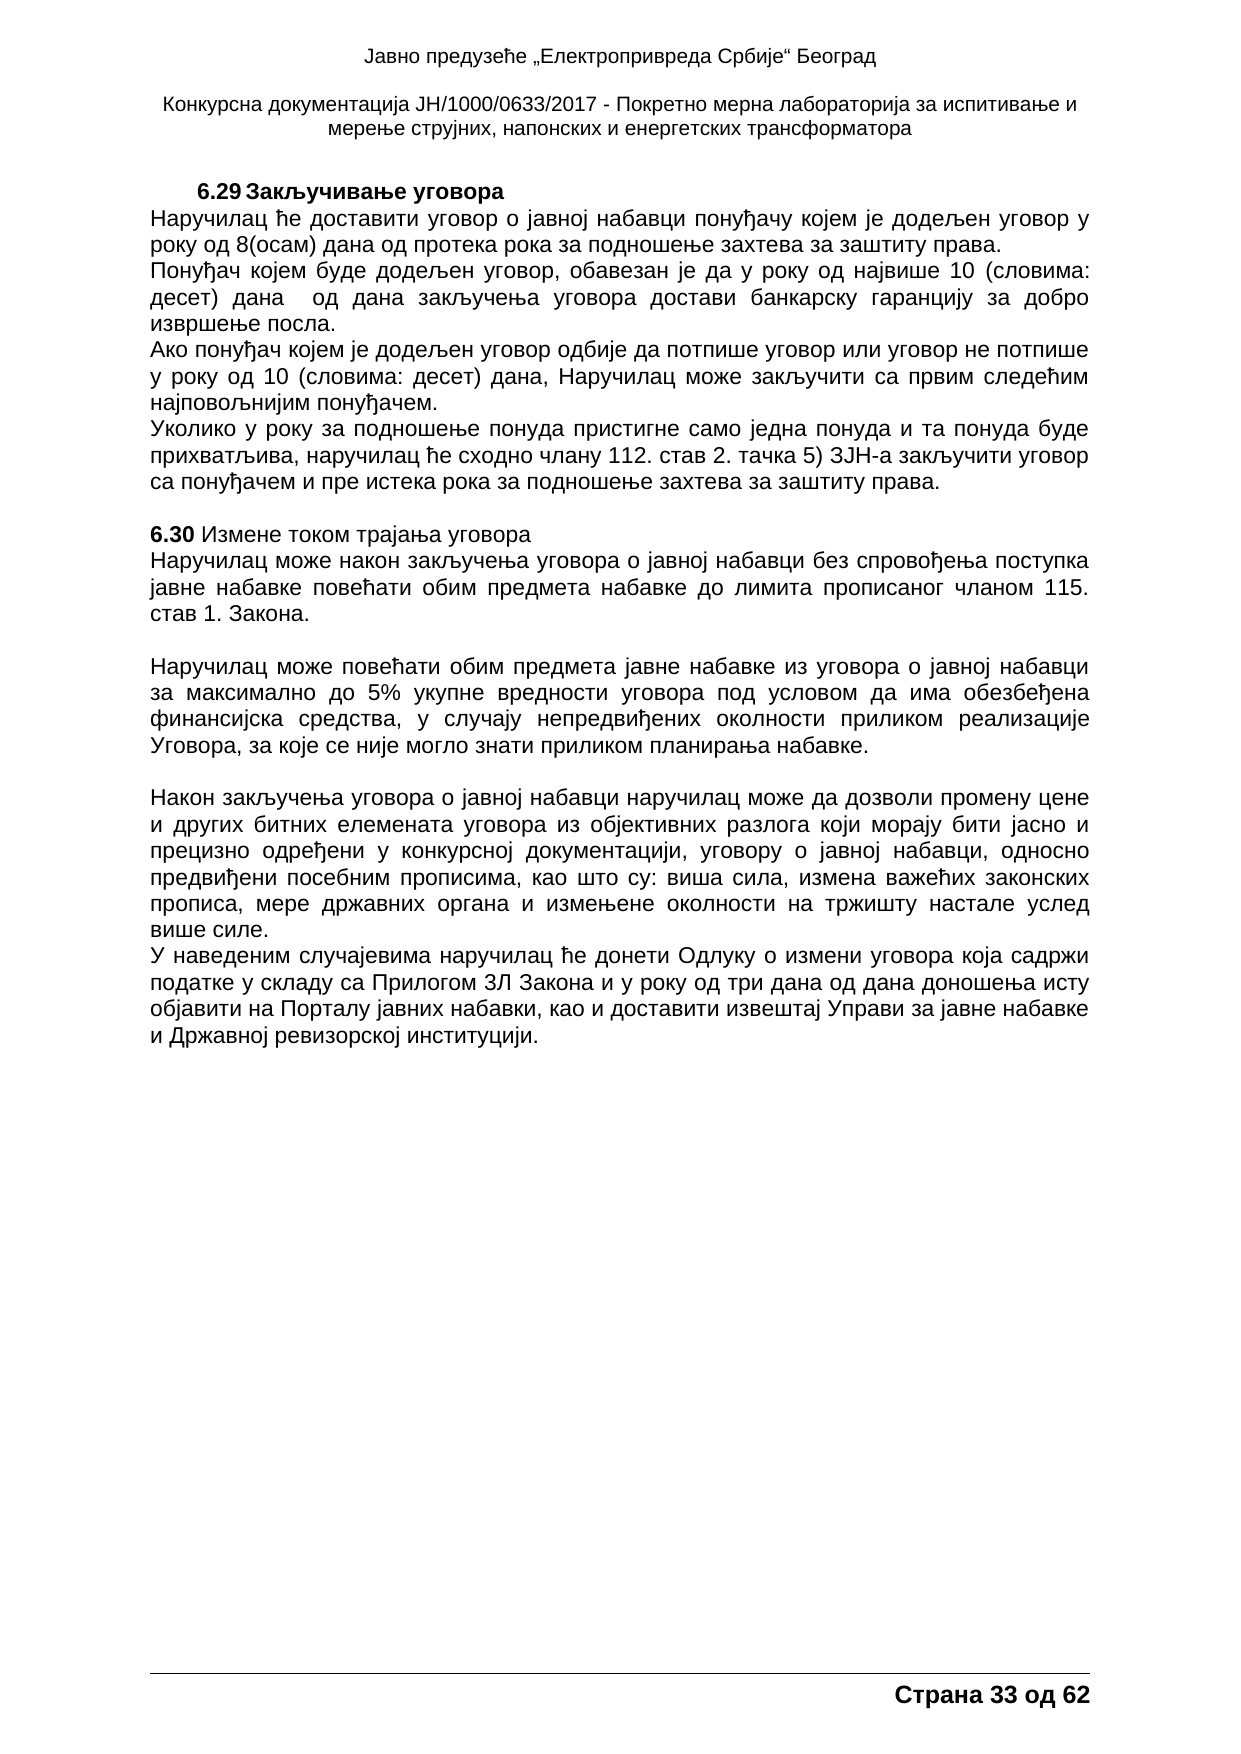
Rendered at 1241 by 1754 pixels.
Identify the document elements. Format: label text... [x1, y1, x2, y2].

text Ако понуђач којем је додељен уговор одбије да потпише уговор или уговор не потпише у року од 10 (словима: десет) дана, Наручилац може закључити са првим следећим најповољнијим понуђачем. [150, 336, 1090, 415]
text Наручилац ће доставити уговор о јавној набавци понуђачу којем је додељен уговор у року од 8(осам) дана од протека рока за подношење захтева за заштиту права. [150, 204, 1090, 257]
text Наручилац може након закључења уговора о јавној набавци без спровођења поступка јавне набавке повећати обим предмета набавке до лимита прописаног чланом 115. став 1. Закона. [150, 547, 1090, 626]
text У наведеним случаjевима наручилац ће донети Одлуку о измени уговора која садржи податке у складу са Прилогом 3Л Закона и у року од три дана од дана доношења исту објавити на Порталу јавних набавки, као и доставити извештај Управи за јавне набавке и Државној ревизорској институцији. [150, 942, 1090, 1048]
text Наручилац може повећати обим предмета јавне набавке из уговора о јавној набавци за максимално до 5% укупне вредности уговора под условом да има обезбеђена финансијска средства, у случају непредвиђених околности приликом реализације Уговора, за које се није могло знати приликом планирања набавке. [150, 653, 1090, 758]
text Уколико у року за подношење понуда пристигне само једна понуда и та понуда буде прихватљива, наручилац ће сходно члану 112. став 2. тачка 5) ЗЈН-а закључити уговор са понуђачем и пре истека рока за подношење захтева за заштиту права. [150, 415, 1090, 494]
list Закључивање уговора [197, 178, 1090, 204]
text Након закључења уговора о јавној набавци наручилац може да дозволи промену цене и других битних елемената уговора из објективних разлога који морају бити јасно и прецизно одређени у конкурсној документацији, уговору о јавној набавци, односно предвиђени посебним прописима, као што су: виша сила, измена важећих законских прописа, мере државних органа и измењене околности на тржишту настале услед више силе. [150, 784, 1090, 942]
text 6.30 Измене током трајања уговора [150, 521, 1090, 547]
text Понуђач којем буде додељен уговор, обавезан је да у року од највише 10 (словима: десет) дана од дана закључења уговора достави банкарску гаранцију за добро извршење посла. [150, 257, 1090, 336]
